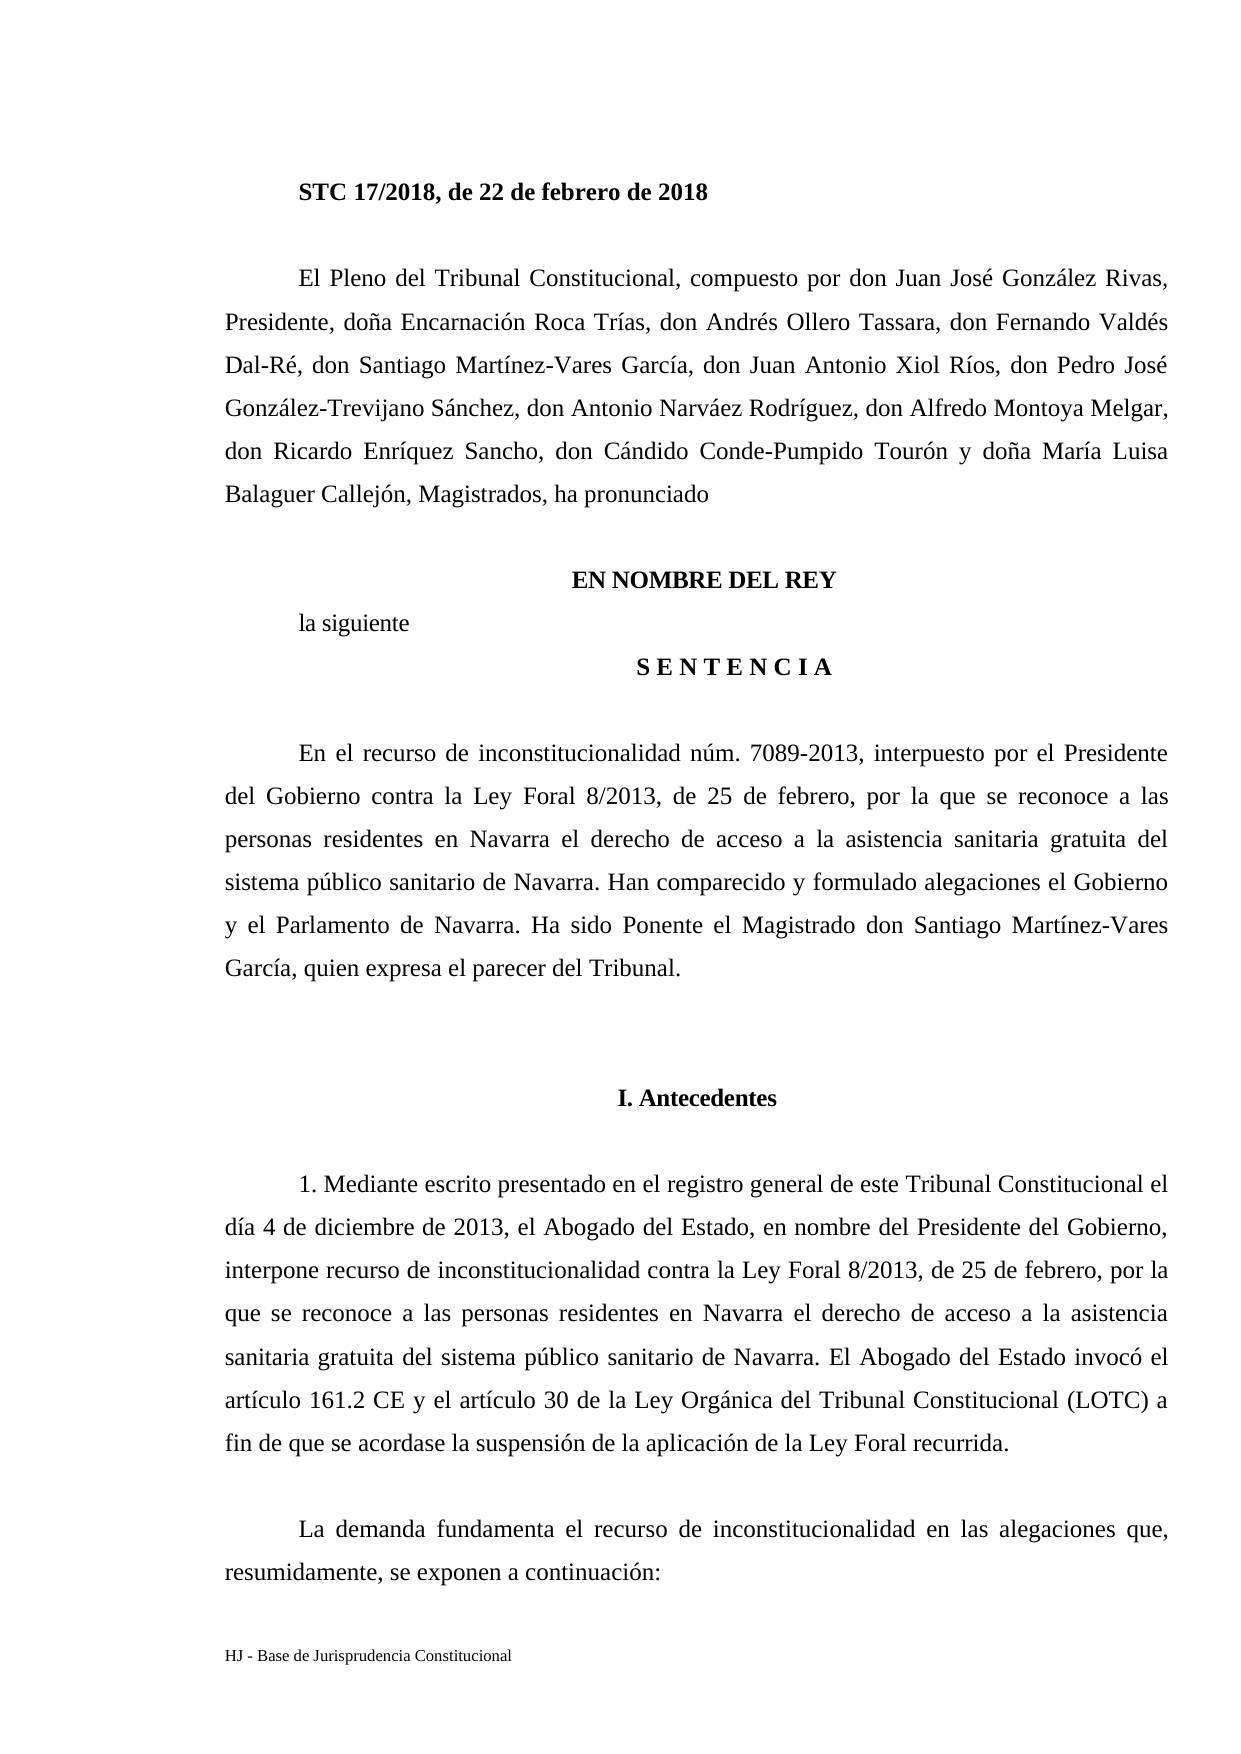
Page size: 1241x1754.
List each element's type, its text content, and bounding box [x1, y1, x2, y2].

text 1. Mediante escrito presentado en el registro general de este Tribunal Constitucional el día 4 de diciembre de 2013, el Abogado del Estado, en nombre del Presidente del Gobierno, interpone recurso de inconstitucionalidad contra la Ley Foral 8/2013, de 25 de febrero, por la que se reconoce a las personas residentes en Navarra el derecho de acceso a la asistencia sanitaria gratuita del sistema público sanitario de Navarra. El Abogado del Estado invocó el artículo 161.2 CE y el artículo 30 de la Ley Orgánica del Tribunal Constitucional (LOTC) a fin de que se acordase la suspensión de la aplicación de la Ley Foral recurrida. [224, 1169, 1169, 1457]
text la siguiente [224, 608, 1110, 637]
text STC 17/2018, de 22 de febrero de 2018 [224, 177, 1169, 206]
text La demanda fundamenta el recurso de inconstitucionalidad en las alegaciones que, resumidamente, se exponen a continuación: [224, 1514, 1169, 1586]
text EN NOMBRE DEL REY [224, 565, 1110, 594]
text El Pleno del Tribunal Constitucional, compuesto por don Juan José González Rivas, Presidente, doña Encarnación Roca Trías, don Andrés Ollero Tassara, don Fernando Valdés Dal-Ré, don Santiago Martínez-Vares García, don Juan Antonio Xiol Ríos, don Pedro José González-Trevijano Sánchez, don Antonio Narváez Rodríguez, don Alfredo Montoya Melgar, don Ricardo Enríquez Sancho, don Cándido Conde-Pumpido Tourón y doña María Luisa Balaguer Callejón, Magistrados, ha pronunciado [224, 263, 1169, 508]
text S E N T E N C I A [224, 652, 1169, 680]
text En el recurso de inconstitucionalidad núm. 7089-2013, interpuesto por el Presidente del Gobierno contra la Ley Foral 8/2013, de 25 de febrero, por la que se reconoce a las personas residentes en Navarra el derecho de acceso a la asistencia sanitaria gratuita del sistema público sanitario de Navarra. Han comparecido y formulado alegaciones el Gobierno y el Parlamento de Navarra. Ha sido Ponente el Magistrado don Santiago Martínez-Vares García, quien expresa el parecer del Tribunal. [224, 738, 1169, 982]
text I. Antecedentes [224, 1083, 1169, 1112]
